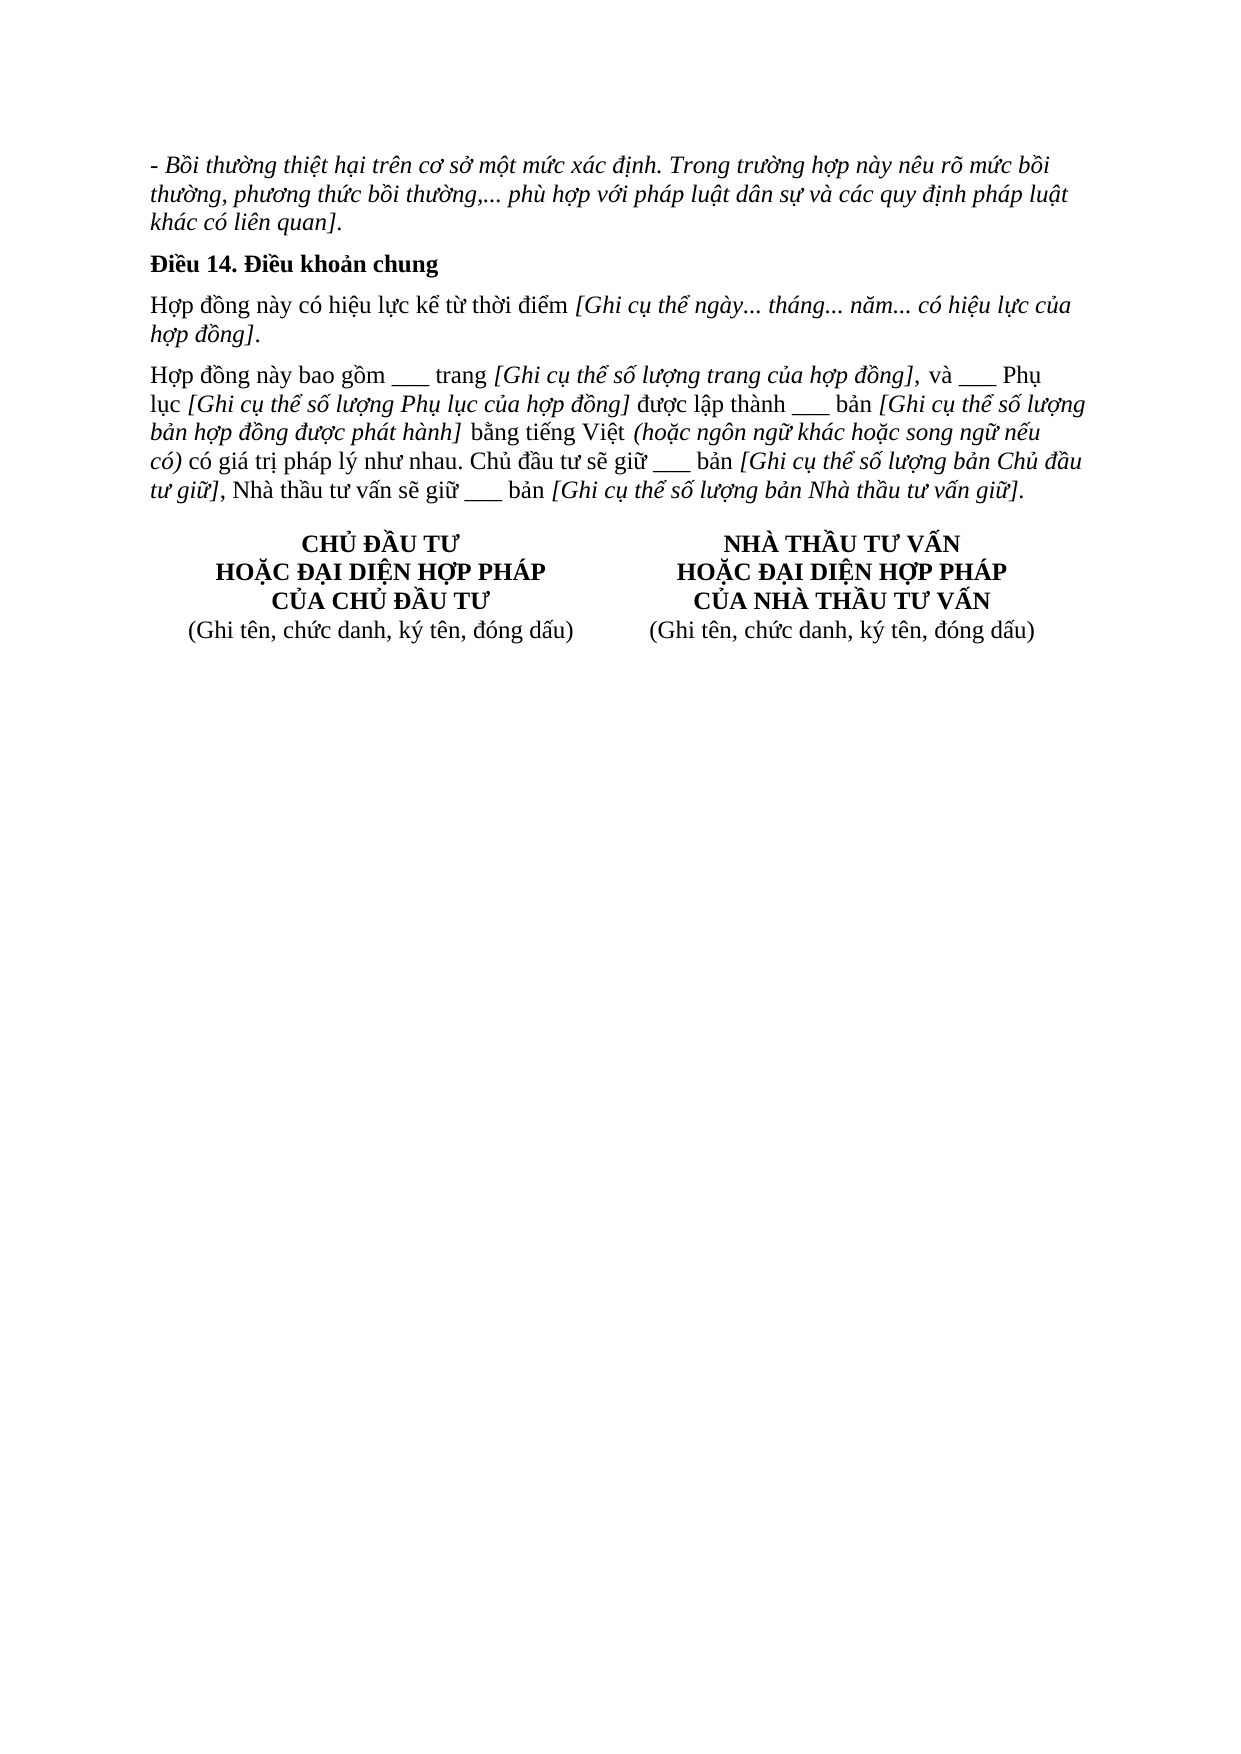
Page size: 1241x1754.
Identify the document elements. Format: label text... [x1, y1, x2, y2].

table_header CHỦ ĐẦU TƯ HOẶC ĐẠI DIỆN HỢP PHÁP CỦA CHỦ ĐẦU TƯ (Ghi tên, chức danh, ký tên, đóng dấu) [150, 516, 611, 713]
text Hợp đồng này bao gồm ___ trang [Ghi cụ thể số lượng trang của hợp đồng], và ___ Phụ lục [Ghi cụ thể số lượng Phụ lục của hợp đồng] được lập thành ___ bản [Ghi cụ thể số lượng bản hợp đồng được phát hành] bằng tiếng Việt (hoặc ngôn ngữ khác hoặc song ngữ nếu có) có giá trị pháp lý như nhau. Chủ đầu tư sẽ giữ ___ bản [Ghi cụ thể số lượng bản Chủ đầu tư giữ], Nhà thầu tư vấn sẽ giữ ___ bản [Ghi cụ thể số lượng bản Nhà thầu tư vấn giữ]. [150, 360, 1090, 504]
text Điều 14. Điều khoản chung [150, 249, 1090, 277]
text - Bồi thường thiệt hại trên cơ sở một mức xác định. Trong trường hợp này nêu rõ mức bồi thường, phương thức bồi thường,... phù hợp với pháp luật dân sự và các quy định pháp luật khác có liên quan]. [150, 150, 1090, 236]
table_header NHÀ THẦU TƯ VẤN HOẶC ĐẠI DIỆN HỢP PHÁP CỦA NHÀ THẦU TƯ VẤN (Ghi tên, chức danh, ký tên, đóng dấu) [611, 516, 1072, 713]
text Hợp đồng này có hiệu lực kể từ thời điểm [Ghi cụ thể ngày... tháng... năm... có hiệu lực của hợp đồng]. [150, 290, 1090, 347]
